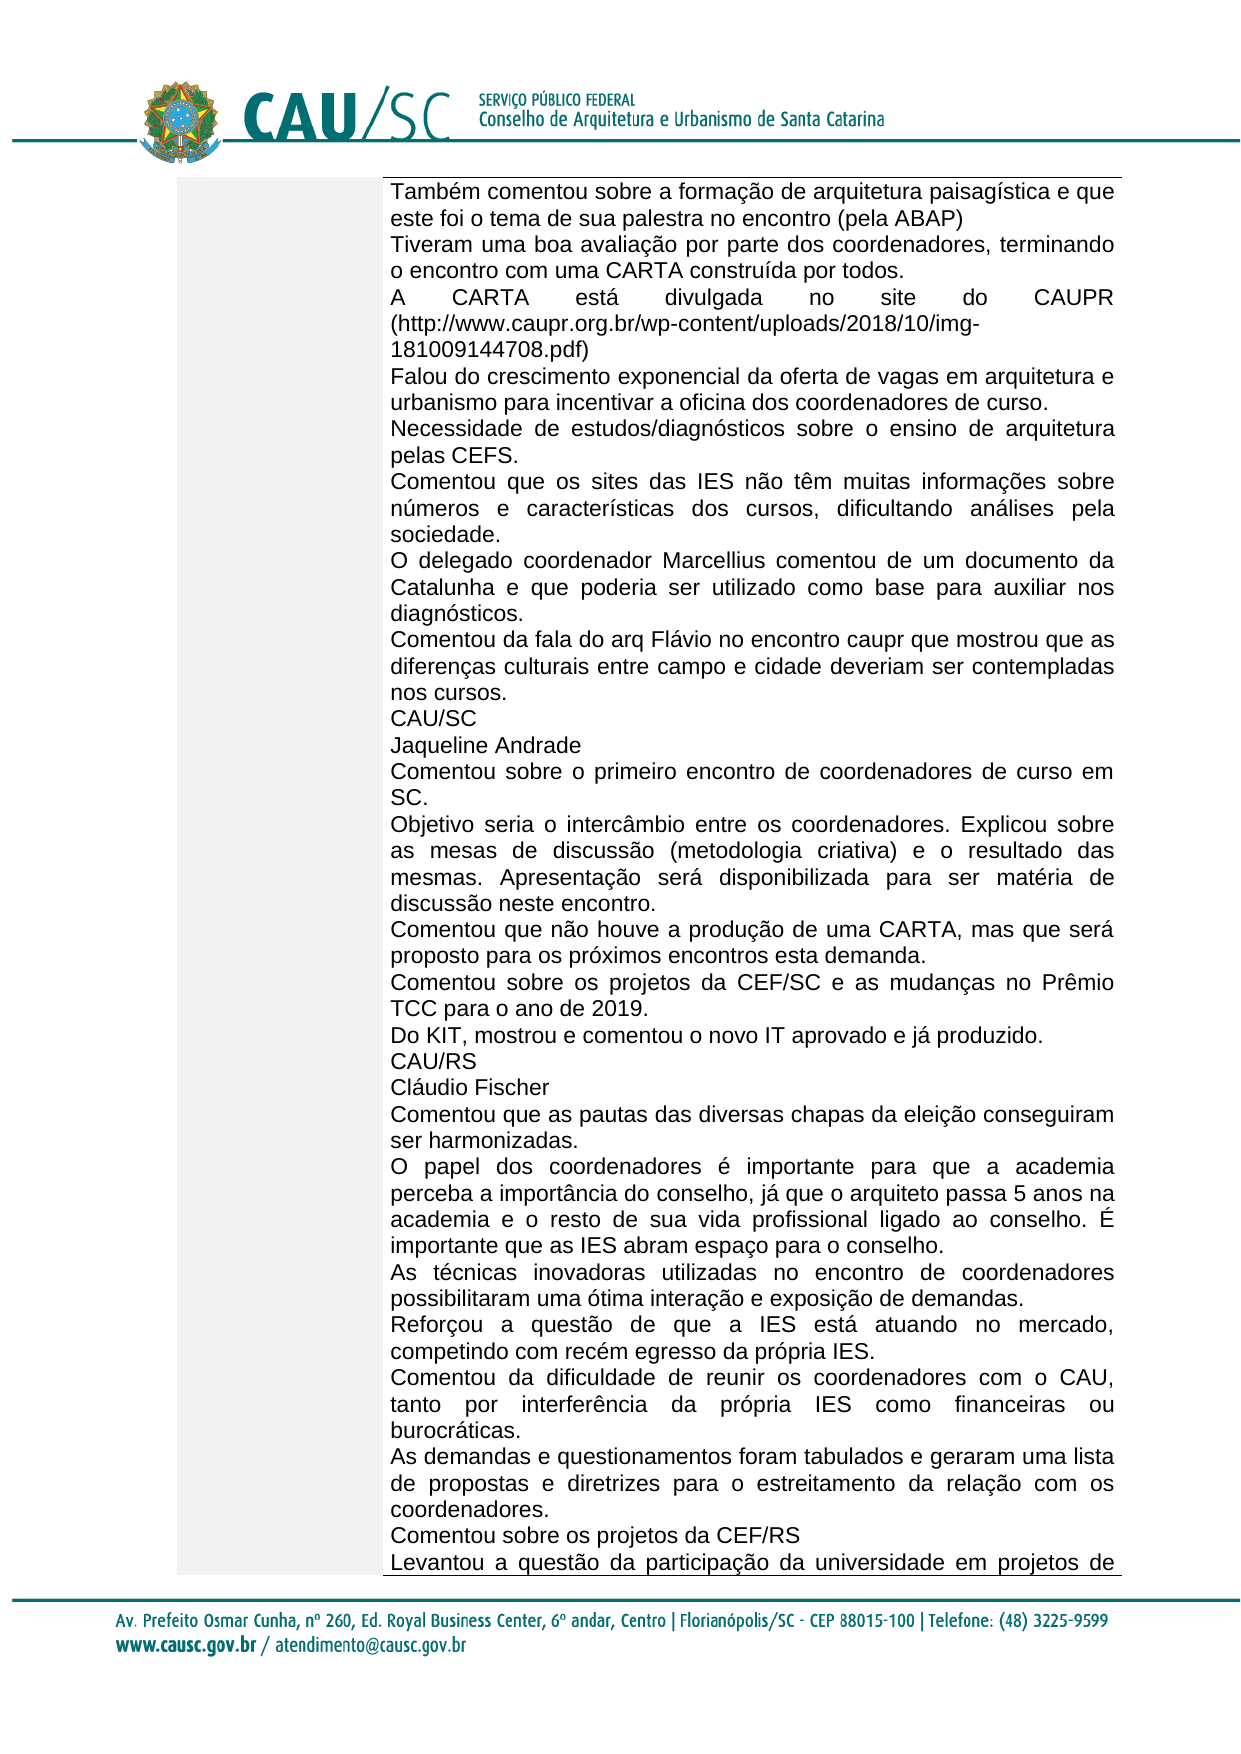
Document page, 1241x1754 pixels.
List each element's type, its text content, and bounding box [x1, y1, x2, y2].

table_cell Encaminhamento [177, 177, 383, 1575]
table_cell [383, 178, 1122, 1575]
picture [11, 0, 1241, 1747]
